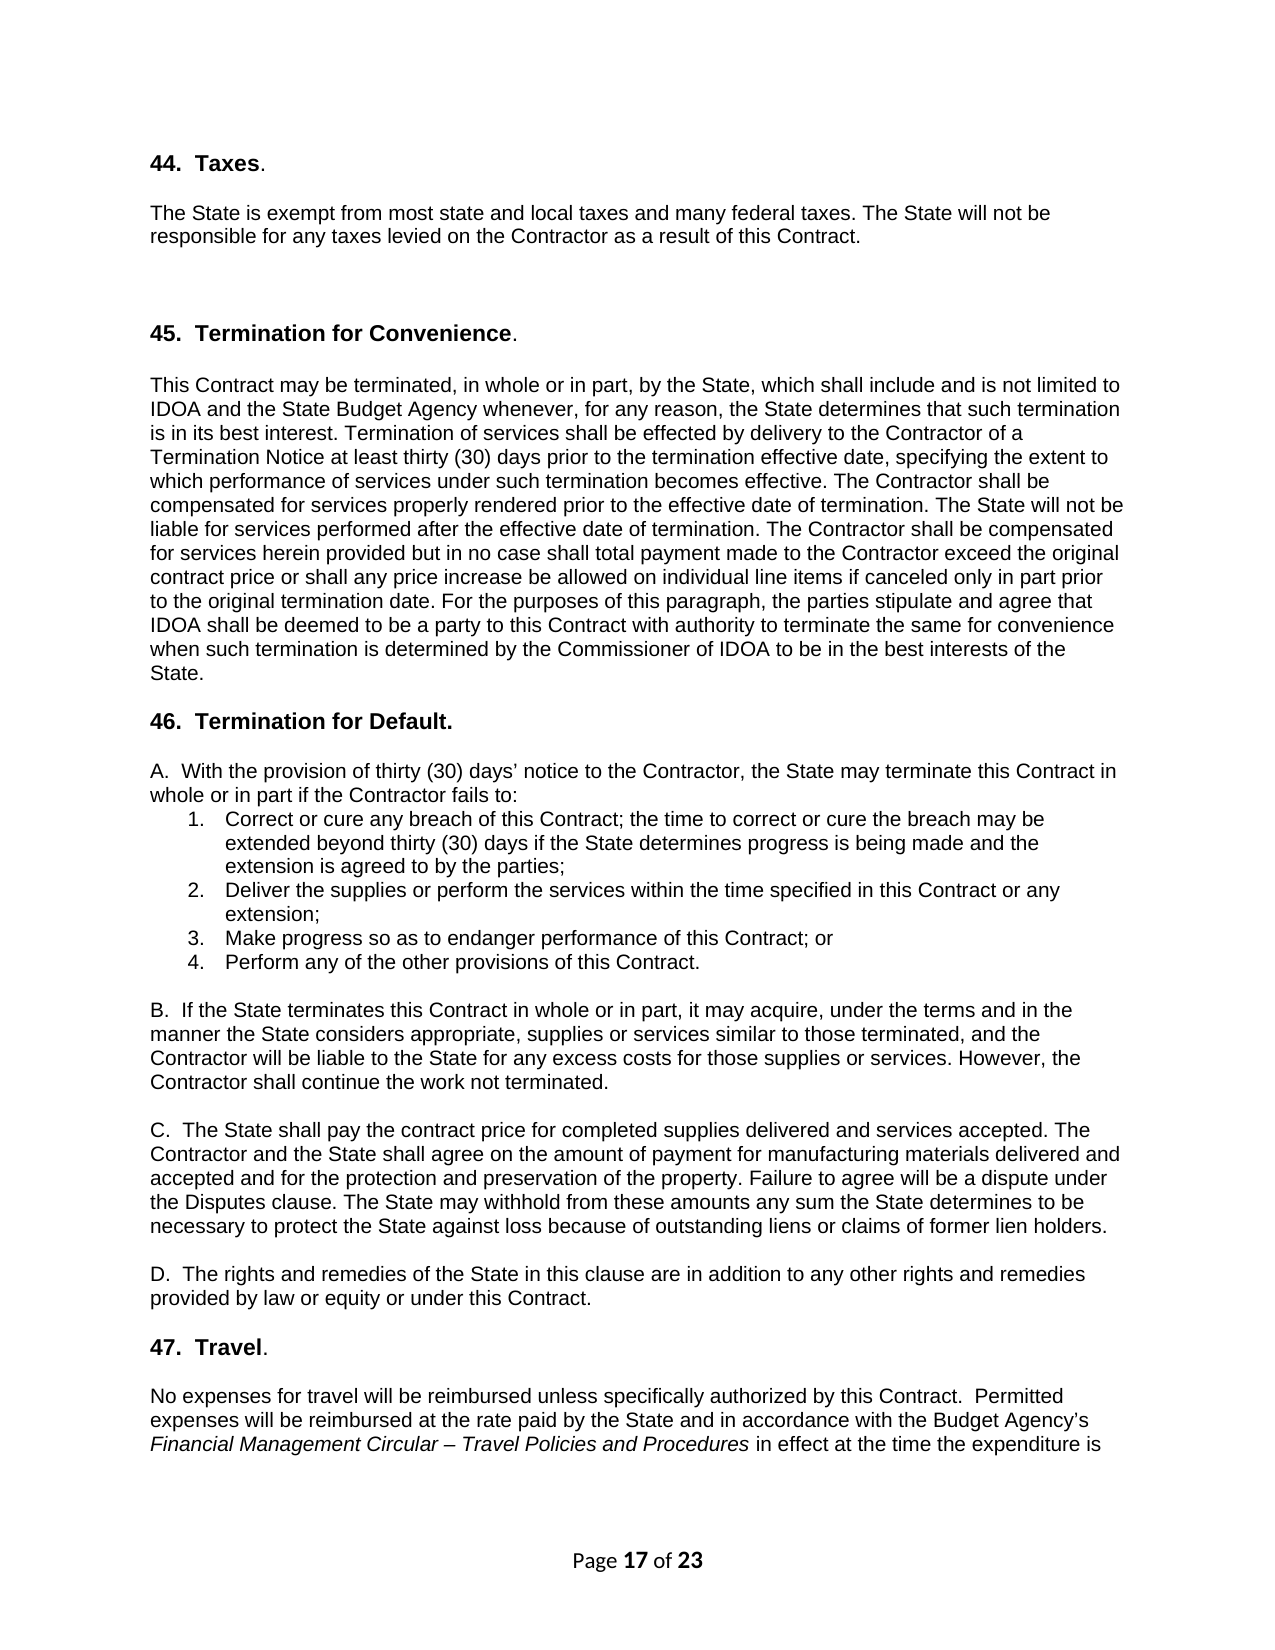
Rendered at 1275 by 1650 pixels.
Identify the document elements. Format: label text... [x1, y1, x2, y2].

text 4. Perform any of the other provisions of this Contract. [187, 950, 1125, 974]
text A. With the provision of thirty (30) days’ notice to the Contractor, the State may terminate this Contract in whole or in part if the Contractor fails to: [150, 758, 1125, 806]
text 47. Travel. [150, 1333, 1125, 1360]
text 44. Taxes. [150, 150, 1125, 176]
text C. The State shall pay the contract price for completed supplies delivered and services accepted. The Contractor and the State shall agree on the amount of payment for manufacturing materials delivered and accepted and for the protection and preservation of the property. Failure to agree will be a dispute under the Disputes clause. The State may withhold from these amounts any sum the State determines to be necessary to protect the State against loss because of outstanding liens or claims of former lien holders. [150, 1118, 1125, 1238]
text 46. Termination for Default. [150, 708, 1125, 734]
text The State is exempt from most state and local taxes and many federal taxes. The State will not be responsible for any taxes levied on the Contractor as a result of this Contract. [150, 200, 1125, 248]
text D. The rights and remedies of the State in this clause are in addition to any other rights and remedies provided by law or equity or under this Contract. [150, 1262, 1125, 1309]
text 2. Deliver the supplies or perform the services within the time specified in this Contract or any extension; [187, 878, 1125, 926]
text 3. Make progress so as to endanger performance of this Contract; or [187, 926, 1125, 950]
text This Contract may be terminated, in whole or in part, by the State, which shall include and is not limited to IDOA and the State Budget Agency whenever, for any reason, the State determines that such termination is in its best interest. Termination of services shall be effected by delivery to the Contractor of a Termination Notice at least thirty (30) days prior to the termination effective date, specifying the extent to which performance of services under such termination becomes effective. The Contractor shall be compensated for services properly rendered prior to the effective date of termination. The State will not be liable for services performed after the effective date of termination. The Contractor shall be compensated for services herein provided but in no case shall total payment made to the Contractor exceed the original contract price or shall any price increase be allowed on individual line items if canceled only in part prior to the original termination date. For the purposes of this paragraph, the parties stipulate and agree that IDOA shall be deemed to be a party to this Contract with authority to terminate the same for convenience when such termination is determined by the Commissioner of IDOA to be in the best interests of the State. [150, 373, 1125, 684]
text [150, 1384, 1125, 1456]
text 45. Termination for Convenience. [150, 320, 1125, 346]
text B. If the State terminates this Contract in whole or in part, it may acquire, under the terms and in the manner the State considers appropriate, supplies or services similar to those terminated, and the Contractor will be liable to the State for any excess costs for those supplies or services. However, the Contractor shall continue the work not terminated. [150, 998, 1125, 1094]
text 1. Correct or cure any breach of this Contract; the time to correct or cure the breach may be extended beyond thirty (30) days if the State determines progress is being made and the extension is agreed to by the parties; [187, 806, 1125, 878]
